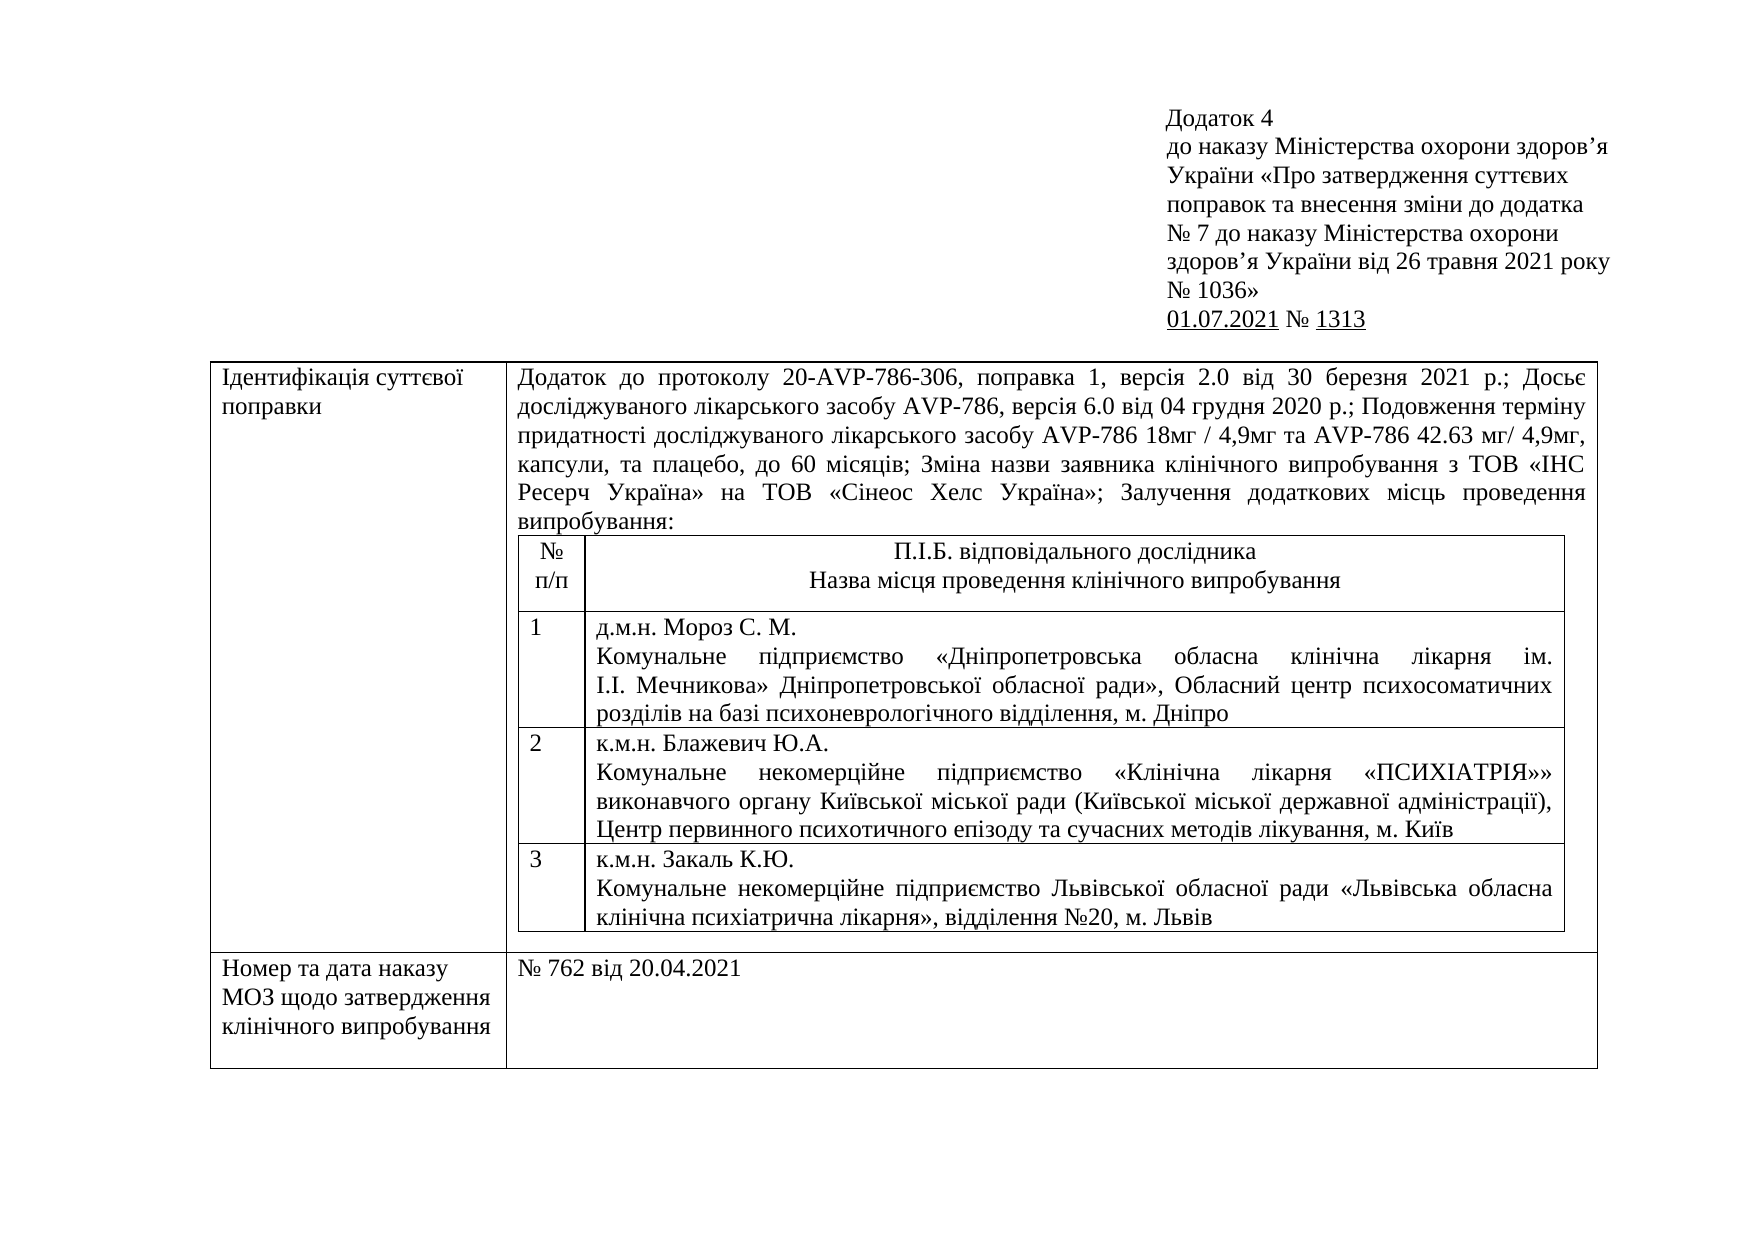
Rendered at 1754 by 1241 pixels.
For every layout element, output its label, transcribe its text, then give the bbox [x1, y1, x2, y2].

table_cell Номер та дата наказу МОЗ щодо затвердження клінічного випробування [211, 953, 506, 1068]
table_header Ідентифікація суттєвої поправки [211, 363, 506, 952]
table_cell № 762 від 20.04.2021 [507, 953, 1597, 1068]
text Додаток 4 [222, 103, 1624, 131]
text 01.07.2021 № 1313 [1167, 304, 1624, 333]
table_header Додаток до протоколу 20-AVP-786-306, поправка 1, версія 2.0 від 30 березня 2021 р.; Досьє досліджуваного лікарського засобу AVP-786, версія 6.0 від 04 грудня 2020 р.; Подовження терміну придатності досліджуваного лікарського засобу AVP-786 18мг / 4,9мг та AVP-786 42.63 мг/ 4,9мг, капсули, та плацебо, до 60 місяців; Зміна назви заявника клінічного випробування з ТОВ «ІНС Ресерч Україна» на ТОВ «Сінеос Хелс Україна»; Залучення додаткових місць проведення випробування: [507, 363, 1597, 952]
text до наказу Міністерства охорони здоров’я України «Про затвердження суттєвих поправок та внесення зміни до додатка № 7 до наказу Міністерства охорони здоров’я України від 26 травня 2021 року № 1036» [1167, 131, 1624, 304]
